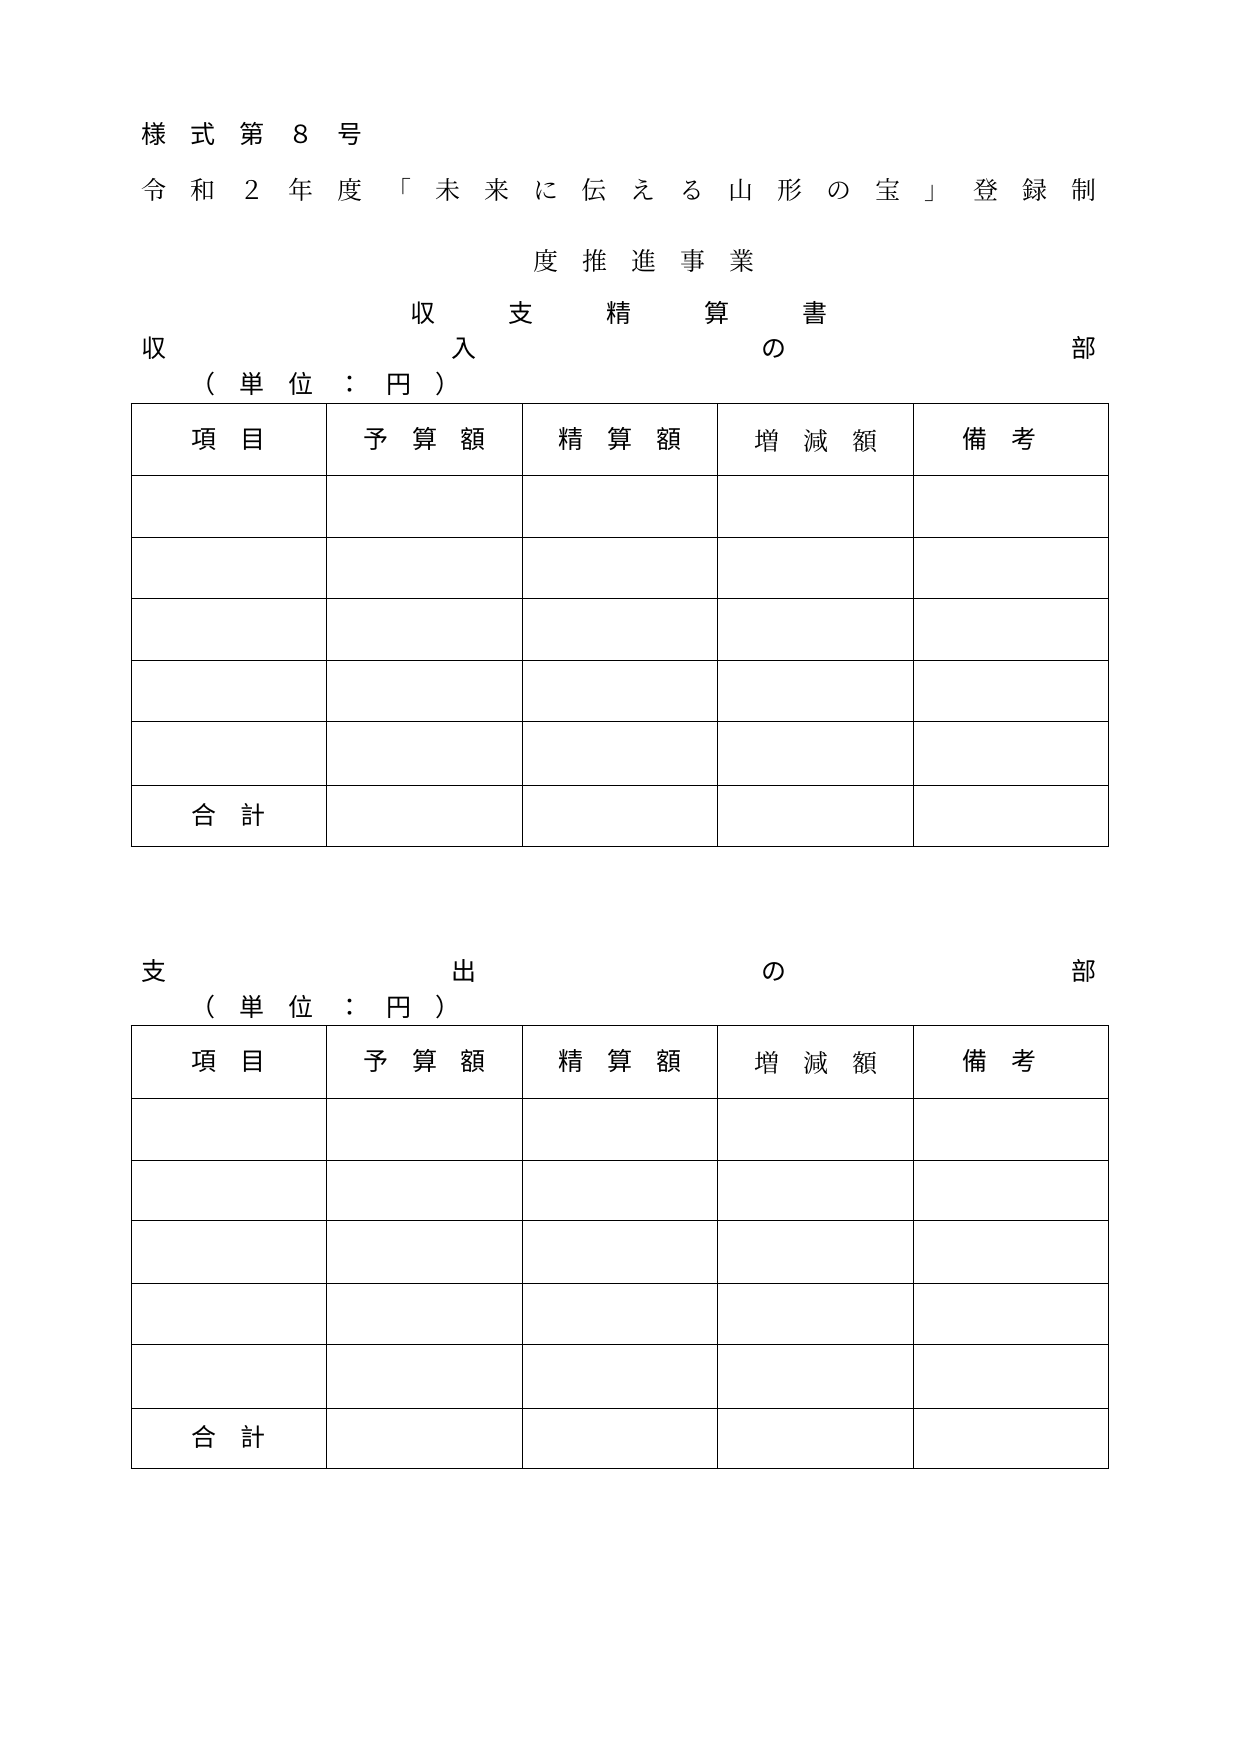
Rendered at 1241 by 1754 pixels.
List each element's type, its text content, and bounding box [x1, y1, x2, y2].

table_cell [914, 1345, 1108, 1408]
table_cell [914, 538, 1108, 598]
table_cell [327, 1409, 522, 1468]
table_cell [327, 661, 522, 721]
table_cell [327, 1284, 522, 1343]
table_cell [327, 1099, 522, 1159]
table_cell [914, 722, 1108, 785]
table_cell [718, 1099, 913, 1159]
table_cell [914, 1099, 1108, 1159]
table_cell [132, 661, 326, 721]
table_header 精算額 [523, 1026, 717, 1098]
table_cell [132, 722, 326, 785]
table_header 項目 [132, 1026, 326, 1098]
table_cell [132, 1284, 326, 1343]
table_cell [132, 538, 326, 598]
table_cell [718, 599, 913, 660]
table_header 備考 [914, 404, 1108, 475]
table_cell [523, 1284, 717, 1343]
table_header 項目 [132, 404, 326, 475]
text 収入の部 （単位：円） [141, 331, 1121, 403]
table_cell [327, 1161, 522, 1220]
table_cell [523, 1345, 717, 1408]
table_cell [327, 1221, 522, 1282]
table_cell [327, 786, 522, 846]
table_cell [914, 1221, 1108, 1282]
table_header 増減額 [718, 404, 913, 475]
table_header 増減額 [718, 1026, 913, 1098]
table_cell [523, 599, 717, 660]
table_cell [523, 786, 717, 846]
table_cell [523, 722, 717, 785]
table_cell [327, 1345, 522, 1408]
table_cell [718, 476, 913, 537]
table_cell [914, 1284, 1108, 1343]
table_cell [718, 1345, 913, 1408]
table_cell [523, 661, 717, 721]
table_cell [718, 1221, 913, 1282]
table_cell [718, 722, 913, 785]
table_cell [914, 661, 1108, 721]
table_cell 合計 [132, 1409, 326, 1468]
table_cell [132, 599, 326, 660]
table_cell [523, 1099, 717, 1159]
table_cell [914, 599, 1108, 660]
table_cell [914, 786, 1108, 846]
table_cell [718, 661, 913, 721]
table_cell [132, 1161, 326, 1220]
table_cell [718, 1284, 913, 1343]
table_cell [327, 722, 522, 785]
table_cell [523, 538, 717, 598]
table_cell [327, 599, 522, 660]
table_cell 合計 [132, 786, 326, 846]
text 支出の部 （単位：円） [141, 954, 1121, 1025]
table_cell [523, 1409, 717, 1468]
table_cell [718, 1409, 913, 1468]
table_cell [132, 476, 326, 537]
table_header 備考 [914, 1026, 1108, 1098]
table_cell [132, 1345, 326, 1408]
table_cell [523, 476, 717, 537]
table_cell [132, 1221, 326, 1282]
table_cell [523, 1161, 717, 1220]
table_cell [914, 1409, 1108, 1468]
text 収 支 精 算 書 [141, 296, 1121, 331]
table_cell [718, 538, 913, 598]
table_cell [914, 1161, 1108, 1220]
table_cell [523, 1221, 717, 1282]
table_cell [132, 1099, 326, 1159]
table_header 予算額 [327, 1026, 522, 1098]
text 様式第８号 [141, 117, 1121, 153]
table_header 精算額 [523, 404, 717, 475]
table_cell [327, 538, 522, 598]
table_cell [327, 476, 522, 537]
table_cell [914, 476, 1108, 537]
table_cell [718, 1161, 913, 1220]
text 令和２年度「未来に伝える山形の宝」登録制度推進事業 [141, 153, 1121, 296]
table_cell [718, 786, 913, 846]
table_header 予算額 [327, 404, 522, 475]
